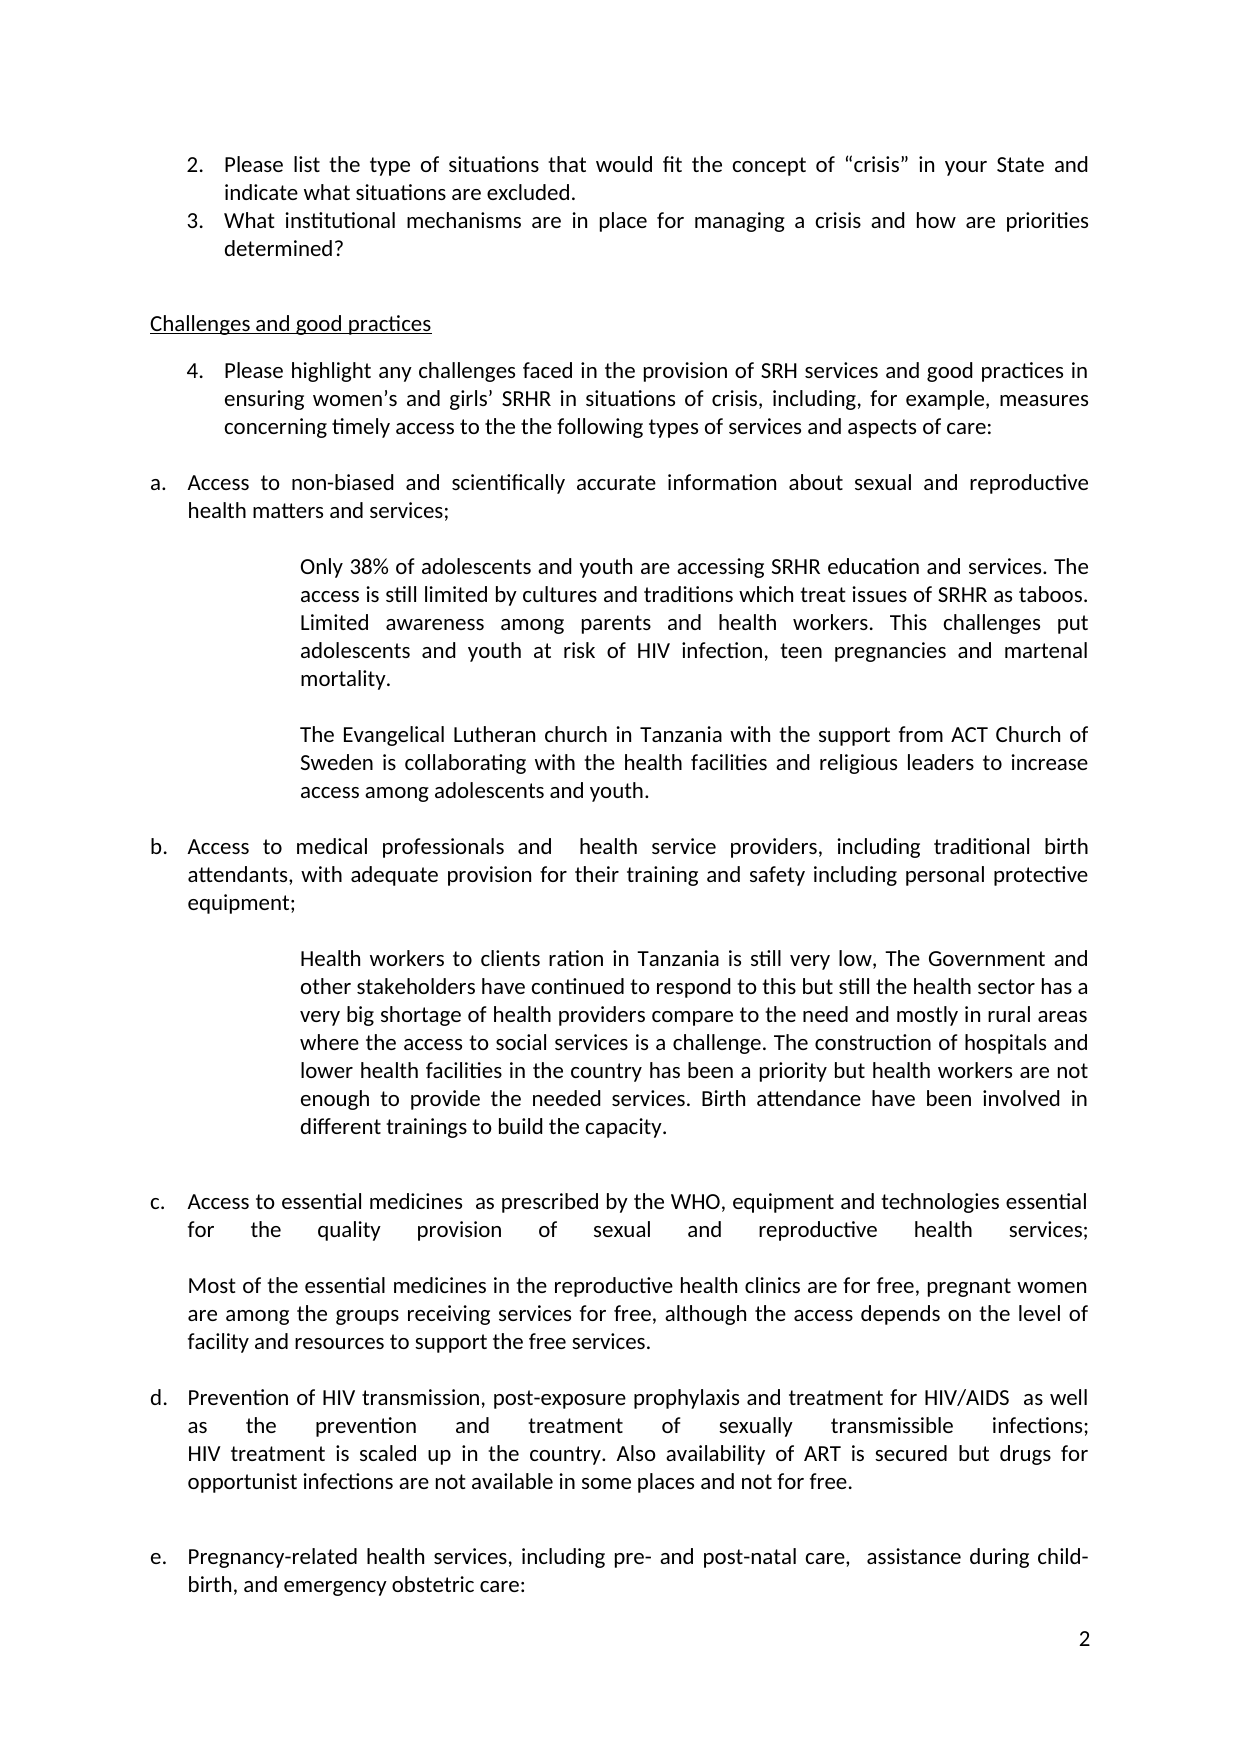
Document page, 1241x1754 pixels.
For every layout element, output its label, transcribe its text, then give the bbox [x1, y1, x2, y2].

list Access to essential medicines as prescribed by the WHO, equipment and technologies essential for the quality provision of sexual and reproductive health services; Most of the essential medicines in the reproductive health clinics are for free, pregnant women are among the groups receiving services for free, although the access depends on the level of facility and resources to support the free services. [150, 1187, 1090, 1355]
list What institutional mechanisms are in place for managing a crisis and how are priorities determined? [186, 206, 1090, 262]
text Challenges and good practices [150, 309, 1090, 337]
list Please list the type of situations that would fit the concept of “crisis” in your State and indicate what situations are excluded. [186, 150, 1090, 206]
list Pregnancy-related health services, including pre- and post-natal care, assistance during child-birth, and emergency obstetric care: [150, 1542, 1090, 1598]
list Access to medical professionals and health service providers, including traditional birth attendants, with adequate provision for their training and safety including personal protective equipment; [150, 832, 1090, 916]
list Health workers to clients ration in Tanzania is still very low, The Government and other stakeholders have continued to respond to this but still the health sector has a very big shortage of health providers compare to the need and mostly in rural areas where the access to social services is a challenge. The construction of hospitals and lower health facilities in the country has been a priority but health workers are not enough to provide the needed services. Birth attendance have been involved in different trainings to build the capacity. [300, 916, 1090, 1140]
list Access to non-biased and scientifically accurate information about sexual and reproductive health matters and services; [150, 468, 1090, 524]
list Please highlight any challenges faced in the provision of SRH services and good practices in ensuring women’s and girls’ SRHR in situations of crisis, including, for example, measures concerning timely access to the the following types of services and aspects of care: [186, 356, 1090, 440]
list The Evangelical Lutheran church in Tanzania with the support from ACT Church of Sweden is collaborating with the health facilities and religious leaders to increase access among adolescents and youth. [300, 720, 1090, 804]
list Prevention of HIV transmission, post-exposure prophylaxis and treatment for HIV/AIDS as well as the prevention and treatment of sexually transmissible infections; HIV treatment is scaled up in the country. Also availability of ART is secured but drugs for opportunist infections are not available in some places and not for free. [150, 1383, 1090, 1496]
list Only 38% of adolescents and youth are accessing SRHR education and services. The access is still limited by cultures and traditions which treat issues of SRHR as taboos. Limited awareness among parents and health workers. This challenges put adolescents and youth at risk of HIV infection, teen pregnancies and martenal mortality. [300, 552, 1090, 692]
